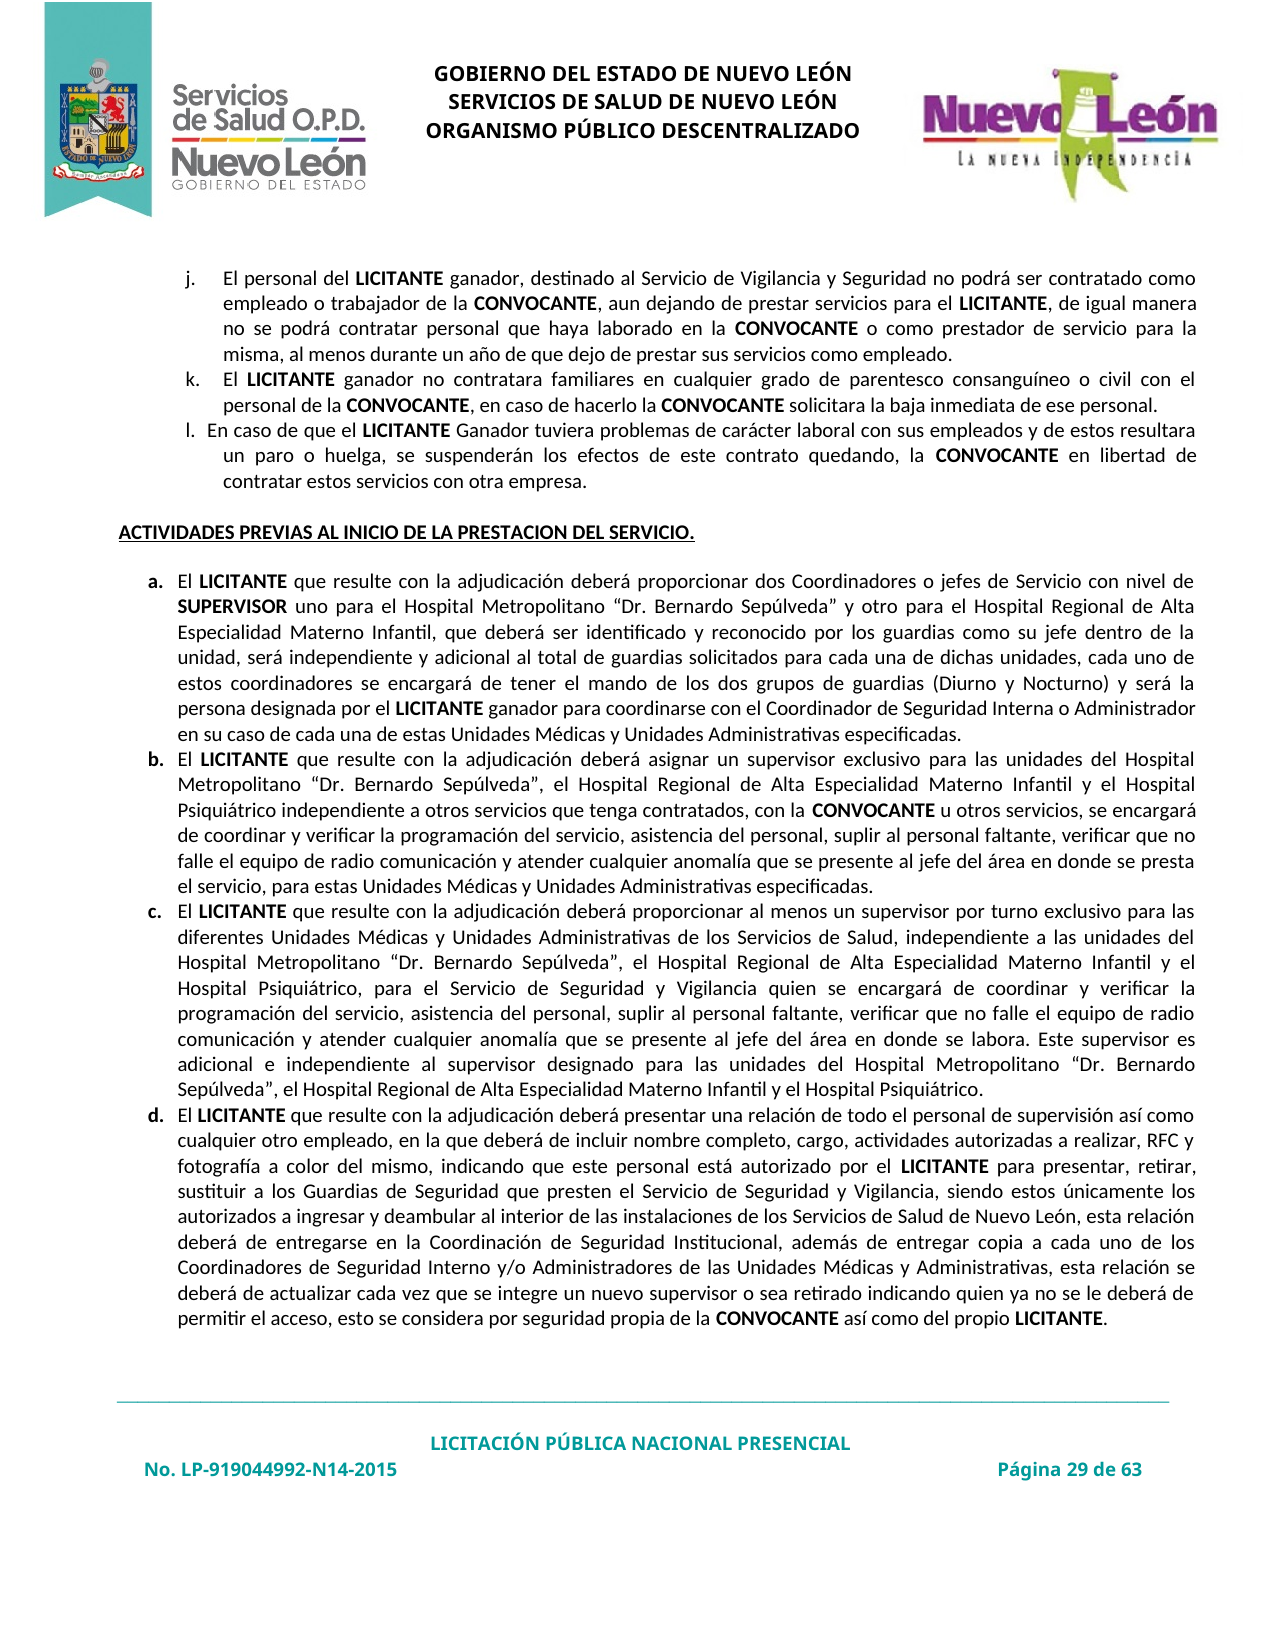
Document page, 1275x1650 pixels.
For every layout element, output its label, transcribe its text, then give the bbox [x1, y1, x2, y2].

picture [15, 2, 1249, 229]
list El personal del LICITANTE ganador, destinado al Servicio de Vigilancia y Seguridad no podrá ser contratado como empleado o trabajador de la CONVOCANTE, aun dejando de prestar servicios para el LICITANTE, de igual manera no se podrá contratar personal que haya laborado en la CONVOCANTE o como prestador de servicio para la misma, al menos durante un año de que dejo de prestar sus servicios como empleado. [185, 265, 1197, 366]
list El LICITANTE que resulte con la adjudicación deberá presentar una relación de todo el personal de supervisión así como cualquier otro empleado, en la que deberá de incluir nombre completo, cargo, actividades autorizadas a realizar, RFC y fotografía a color del mismo, indicando que este personal está autorizado por el LICITANTE para presentar, retirar, sustituir a los Guardias de Seguridad que presten el Servicio de Seguridad y Vigilancia, siendo estos únicamente los autorizados a ingresar y deambular al interior de las instalaciones de los Servicios de Salud de Nuevo León, esta relación deberá de entregarse en la Coordinación de Seguridad Institucional, además de entregar copia a cada uno de los Coordinadores de Seguridad Interno y/o Administradores de las Unidades Médicas y Administrativas, esta relación se deberá de actualizar cada vez que se integre un nuevo supervisor o sea retirado indicando quien ya no se le deberá de permitir el acceso, esto se considera por seguridad propia de la CONVOCANTE así como del propio LICITANTE. [148, 1102, 1197, 1331]
list En caso de que el LICITANTE Ganador tuviera problemas de carácter laboral con sus empleados y de estos resultara un paro o huelga, se suspenderán los efectos de este contrato quedando, la CONVOCANTE en libertad de contratar estos servicios con otra empresa. [185, 417, 1197, 493]
list El LICITANTE que resulte con la adjudicación deberá proporcionar al menos un supervisor por turno exclusivo para las diferentes Unidades Médicas y Unidades Administrativas de los Servicios de Salud, independiente a las unidades del Hospital Metropolitano “Dr. Bernardo Sepúlveda”, el Hospital Regional de Alta Especialidad Materno Infantil y el Hospital Psiquiátrico, para el Servicio de Seguridad y Vigilancia quien se encargará de coordinar y verificar la programación del servicio, asistencia del personal, suplir al personal faltante, verificar que no falle el equipo de radio comunicación y atender cualquier anomalía que se presente al jefe del área en donde se labora. Este supervisor es adicional e independiente al supervisor designado para las unidades del Hospital Metropolitano “Dr. Bernardo Sepúlveda”, el Hospital Regional de Alta Especialidad Materno Infantil y el Hospital Psiquiátrico. [148, 899, 1197, 1102]
list El LICITANTE ganador no contratara familiares en cualquier grado de parentesco consanguíneo o civil con el personal de la CONVOCANTE, en caso de hacerlo la CONVOCANTE solicitara la baja inmediata de ese personal. [185, 366, 1197, 417]
list El LICITANTE que resulte con la adjudicación deberá asignar un supervisor exclusivo para las unidades del Hospital Metropolitano “Dr. Bernardo Sepúlveda”, el Hospital Regional de Alta Especialidad Materno Infantil y el Hospital Psiquiátrico independiente a otros servicios que tenga contratados, con la CONVOCANTE u otros servicios, se encargará de coordinar y verificar la programación del servicio, asistencia del personal, suplir al personal faltante, verificar que no falle el equipo de radio comunicación y atender cualquier anomalía que se presente al jefe del área en donde se presta el servicio, para estas Unidades Médicas y Unidades Administrativas especificadas. [148, 746, 1197, 899]
subtitle ACTIVIDADES PREVIAS AL INICIO DE LA PRESTACION DEL SERVICIO. [118, 519, 1251, 544]
list El LICITANTE que resulte con la adjudicación deberá proporcionar dos Coordinadores o jefes de Servicio con nivel de SUPERVISOR uno para el Hospital Metropolitano “Dr. Bernardo Sepúlveda” y otro para el Hospital Regional de Alta Especialidad Materno Infantil, que deberá ser identificado y reconocido por los guardias como su jefe dentro de la unidad, será independiente y adicional al total de guardias solicitados para cada una de dichas unidades, cada uno de estos coordinadores se encargará de tener el mando de los dos grupos de guardias (Diurno y Nocturno) y será la persona designada por el LICITANTE ganador para coordinarse con el Coordinador de Seguridad Interna o Administrador en su caso de cada una de estas Unidades Médicas y Unidades Administrativas especificadas. [148, 568, 1197, 746]
